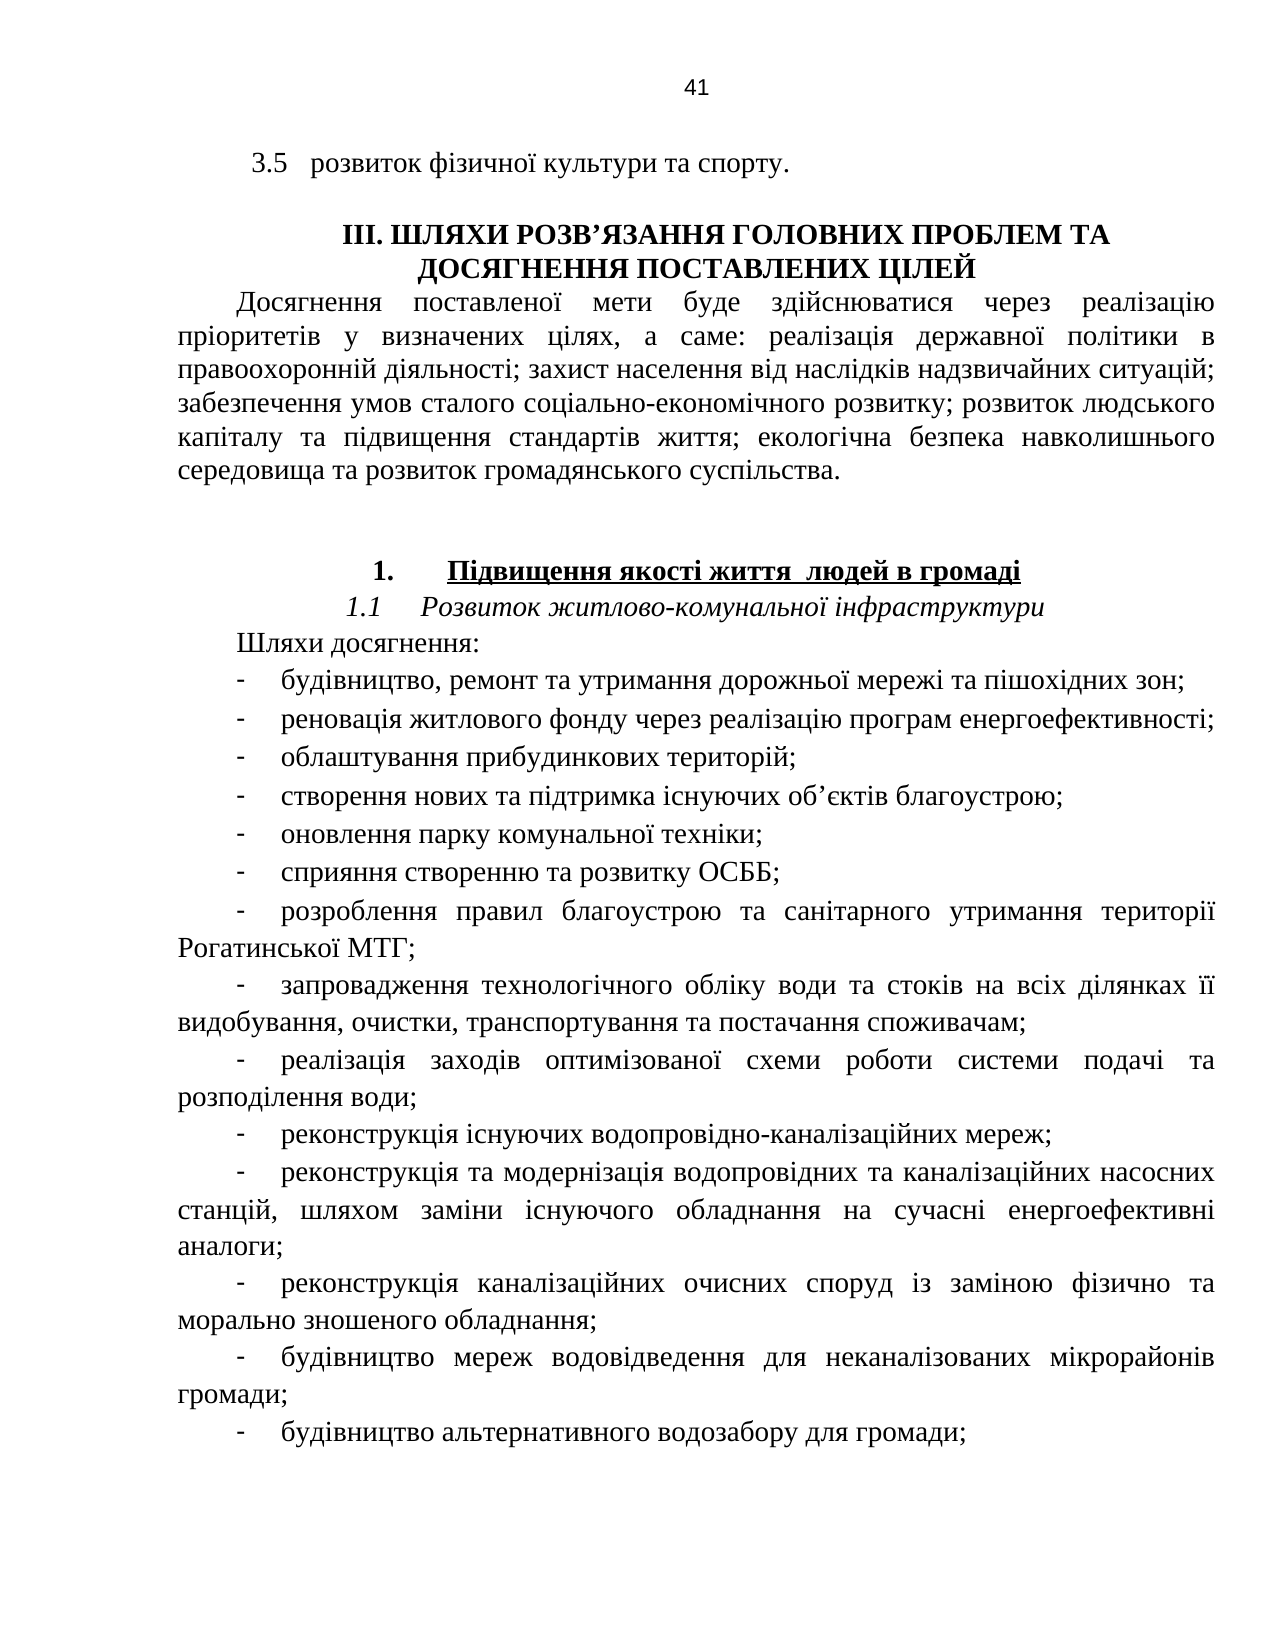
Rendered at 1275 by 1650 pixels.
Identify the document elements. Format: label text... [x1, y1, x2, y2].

list реконструкція існуючих водопровідно-каналізаційних мереж; [177, 1115, 1216, 1151]
list реновація житлового фонду через реалізацію програм енергоефективності; [177, 700, 1216, 735]
list реалізація заходів оптимізованої схеми роботи системи подачі та розподілення води; [177, 1041, 1216, 1112]
list розроблення правил благоустрою та санітарного утримання території Рогатинської МТГ; [177, 892, 1216, 964]
list запровадження технологічного обліку води та стоків на всіх ділянках її видобування, очистки, транспортування та постачання споживачам; [177, 966, 1216, 1038]
list реконструкція та модернізація водопровідних та каналізаційних насосних станцій, шляхом заміни існуючого обладнання на сучасні енергоефективні аналоги; [177, 1153, 1216, 1261]
list сприяння створенню та розвитку ОСББ; [177, 853, 1216, 889]
list Розвиток житлово-комунальної інфраструктури [177, 589, 1216, 623]
list реконструкція каналізаційних очисних споруд із заміною фізично та морально зношеного обладнання; [177, 1264, 1216, 1336]
list облаштування прибудинкових територій; [177, 738, 1216, 774]
list Підвищення якості життя людей в громаді [177, 553, 1216, 586]
text III. ШЛЯХИ РОЗВ’ЯЗАННЯ ГОЛОВНИХ ПРОБЛЕМ ТА ДОСЯГНЕННЯ ПОСТАВЛЕНИХ ЦІЛЕЙ [177, 217, 1216, 284]
list створення нових та підтримка існуючих об’єктів благоустрою; [177, 777, 1216, 812]
list будівництво, ремонт та утримання дорожньої мережі та пішохідних зон; [177, 661, 1216, 697]
list будівництво альтернативного водозабору для громади; [177, 1413, 1216, 1448]
list оновлення парку комунальної техніки; [177, 815, 1216, 851]
list будівництво мереж водовідведення для неканалізованих мікрорайонів громади; [177, 1338, 1216, 1410]
text Досягнення поставленої мети буде здійснюватися через реалізацію пріоритетів у визначених цілях, а саме: реалізація державної політики в правоохоронній діяльності; захист населення від наслідків надзвичайних ситуацій; забезпечення умов сталого соціально-економічного розвитку; розвиток людського капіталу та підвищення стандартів життя; екологічна безпека навколишнього середовища та розвиток громадянського суспільства. [177, 284, 1216, 486]
list розвиток фізичної культури та спорту. [177, 145, 1216, 179]
text Шляхи досягнення: [177, 625, 1216, 659]
